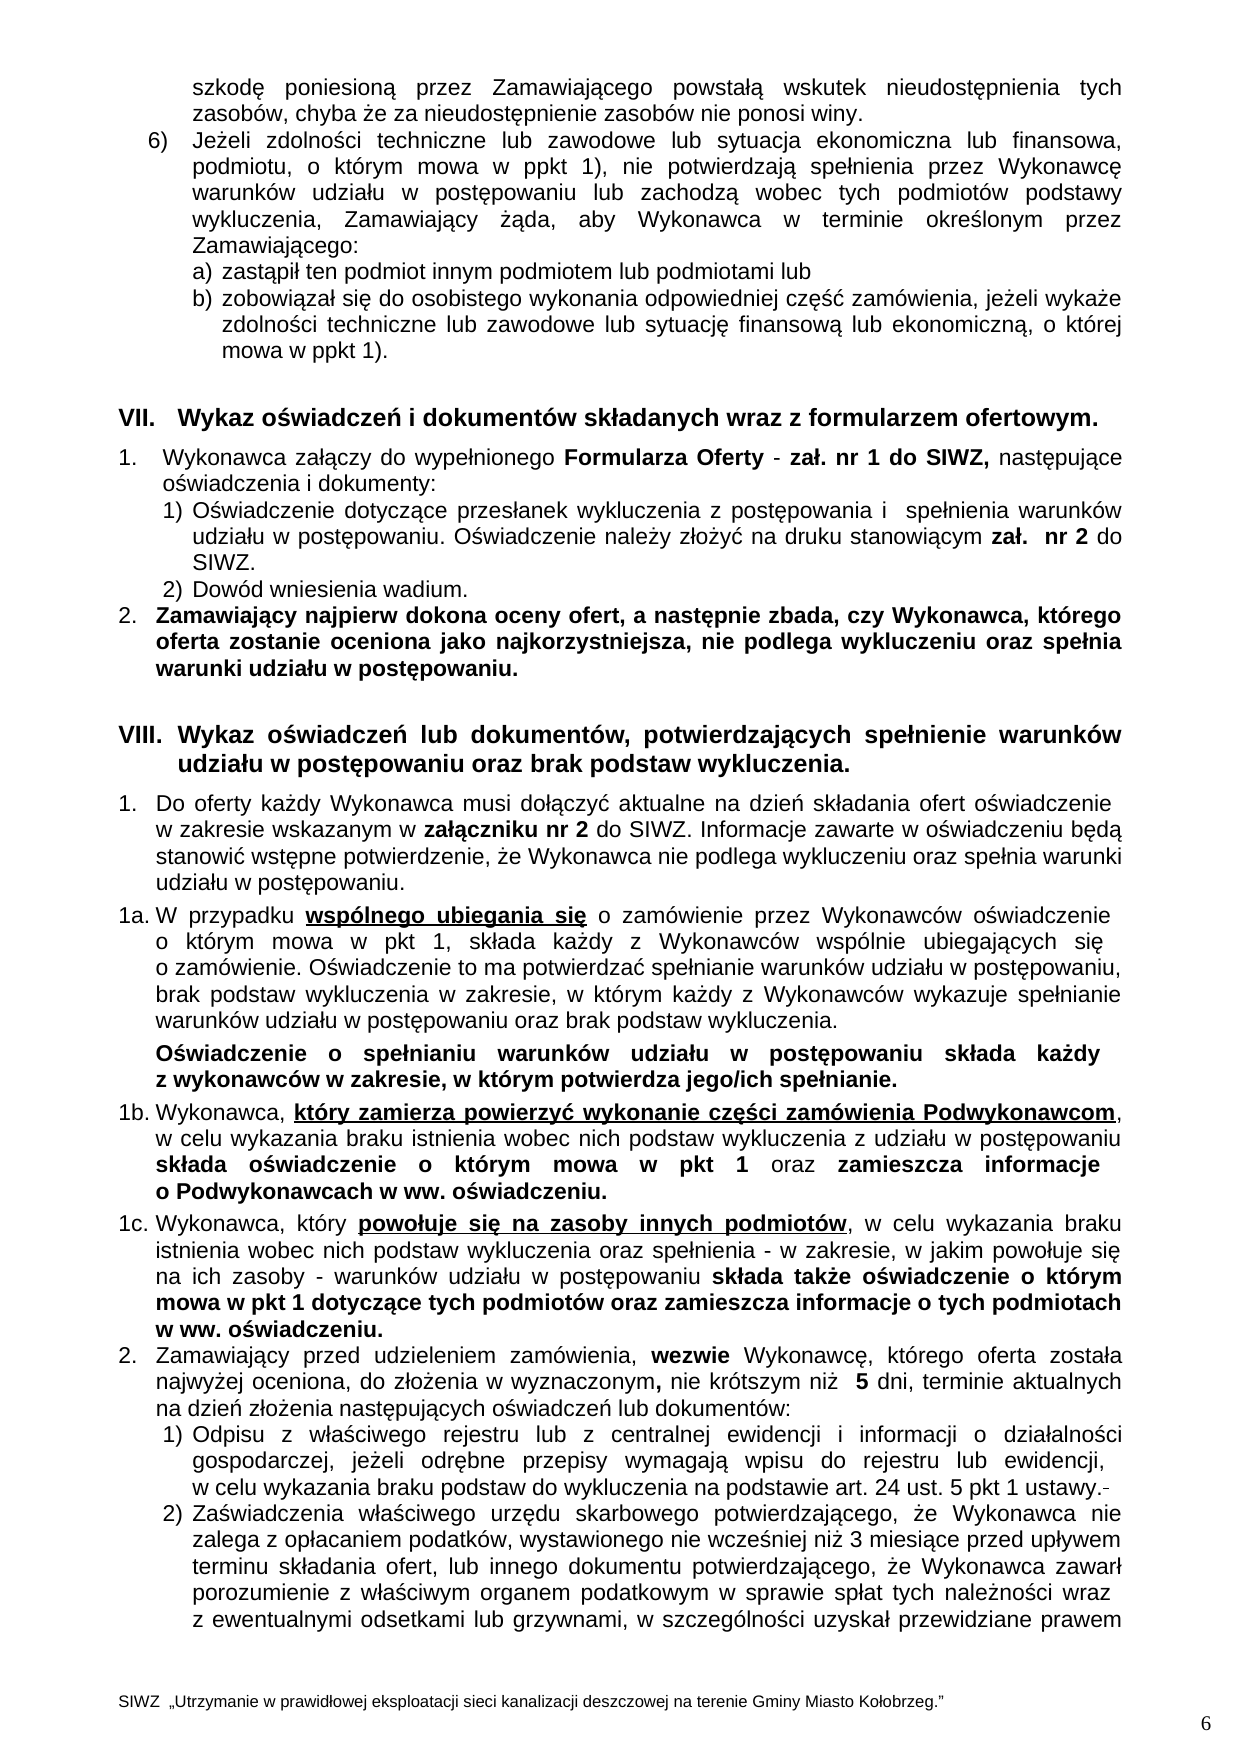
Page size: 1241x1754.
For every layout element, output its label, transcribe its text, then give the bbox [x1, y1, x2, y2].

list Dowód wniesienia wadium. [162, 576, 1122, 602]
list Zamawiający najpierw dokona oceny ofert, a następnie zbada, czy Wykonawca, którego oferta zostanie oceniona jako najkorzystniejsza, nie podlega wykluczeniu oraz spełnia warunki udziału w postępowaniu. [118, 602, 1122, 681]
list Jeżeli zdolności techniczne lub zawodowe lub sytuacja ekonomiczna lub finansowa, podmiotu, o którym mowa w ppkt 1), nie potwierdzają spełnienia przez Wykonawcę warunków udziału w postępowaniu lub zachodzą wobec tych podmiotów podstawy wykluczenia, Zamawiający żąda, aby Wykonawca w terminie określonym przez Zamawiającego: [148, 127, 1122, 258]
list Wykonawca załączy do wypełnionego Formularza Oferty - zał. nr 1 do SIWZ, następujące oświadczenia i dokumenty: [118, 444, 1122, 497]
list Zamawiający przed udzieleniem zamówienia, wezwie Wykonawcę, którego oferta została najwyżej oceniona, do złożenia w wyznaczonym, nie krótszym niż 5 dni, terminie aktualnych na dzień złożenia następujących oświadczeń lub dokumentów: [118, 1342, 1122, 1421]
list zobowiązał się do osobistego wykonania odpowiedniej część zamówienia, jeżeli wykaże zdolności techniczne lub zawodowe lub sytuację finansową lub ekonomiczną, o której mowa w ppkt 1). [192, 285, 1122, 364]
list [162, 1500, 1122, 1632]
list Do oferty każdy Wykonawca musi dołączyć aktualne na dzień składania ofert oświadczenie w zakresie wskazanym w załączniku nr 2 do SIWZ. Informacje zawarte w oświadczeniu będą stanowić wstępne potwierdzenie, że Wykonawca nie podlega wykluczeniu oraz spełnia warunki udziału w postępowaniu. [118, 790, 1122, 895]
list Wykonawca, który powołuje się na zasoby innych podmiotów, w celu wykazania braku istnienia wobec nich podstaw wykluczenia oraz spełnienia - w zakresie, w jakim powołuje się na ich zasoby - warunków udziału w postępowaniu składa także oświadczenie o którym mowa w pkt 1 dotyczące tych podmiotów oraz zamieszcza informacje o tych podmiotach w ww. oświadczeniu. [118, 1210, 1122, 1342]
subtitle Wykaz oświadczeń i dokumentów składanych wraz z formularzem ofertowym. [118, 403, 1122, 431]
list Oświadczenie o spełnianiu warunków udziału w postępowaniu składa każdy z wykonawców w zakresie, w którym potwierdza jego/ich spełnianie. [155, 1039, 1122, 1092]
list Odpisu z właściwego rejestru lub z centralnej ewidencji i informacji o działalności gospodarczej, jeżeli odrębne przepisy wymagają wpisu do rejestru lub ewidencji, w celu wykazania braku podstaw do wykluczenia na podstawie art. 24 ust. 5 pkt 1 ustawy. [162, 1421, 1122, 1500]
subtitle Wykaz oświadczeń lub dokumentów, potwierdzających spełnienie warunków udziału w postępowaniu oraz brak podstaw wykluczenia. [118, 720, 1122, 777]
list Wykonawca, który zamierza powierzyć wykonanie części zamówienia Podwykonawcom, w celu wykazania braku istnienia wobec nich podstaw wykluczenia z udziału w postępowaniu składa oświadczenie o którym mowa w pkt 1 oraz zamieszcza informacje o Podwykonawcach w ww. oświadczeniu. [118, 1098, 1122, 1204]
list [148, 74, 1122, 127]
list Oświadczenie dotyczące przesłanek wykluczenia z postępowania i spełnienia warunków udziału w postępowaniu. Oświadczenie należy złożyć na druku stanowiącym zał. nr 2 do SIWZ. [162, 497, 1122, 576]
list zastąpił ten podmiot innym podmiotem lub podmiotami lub [192, 258, 1122, 285]
list W przypadku wspólnego ubiegania się o zamówienie przez Wykonawców oświadczenie o którym mowa w pkt 1, składa każdy z Wykonawców wspólnie ubiegających się o zamówienie. Oświadczenie to ma potwierdzać spełnianie warunków udziału w postępowaniu, brak podstaw wykluczenia w zakresie, w którym każdy z Wykonawców wykazuje spełnianie warunków udziału w postępowaniu oraz brak podstaw wykluczenia. [118, 902, 1122, 1033]
